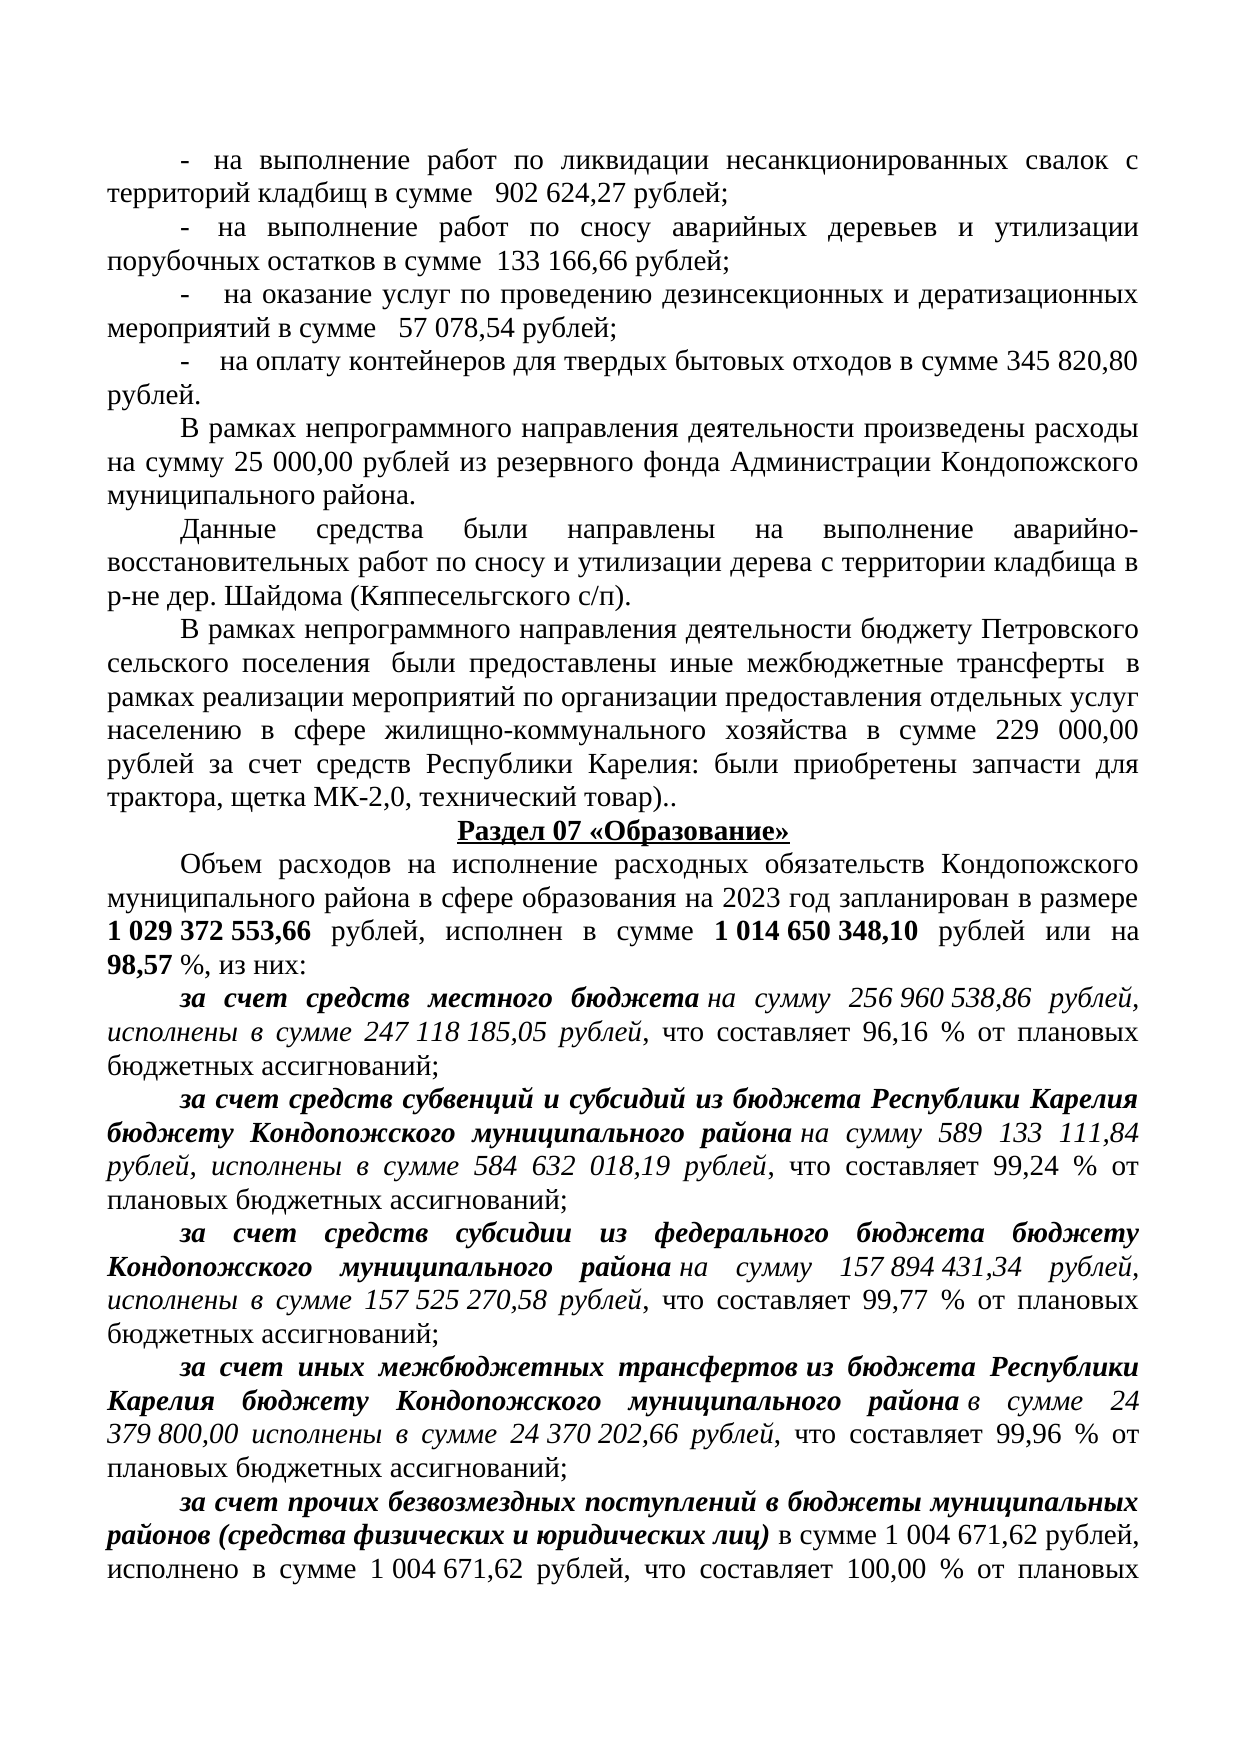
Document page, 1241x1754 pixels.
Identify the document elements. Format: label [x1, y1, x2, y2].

table_cell [107, 142, 1140, 1584]
